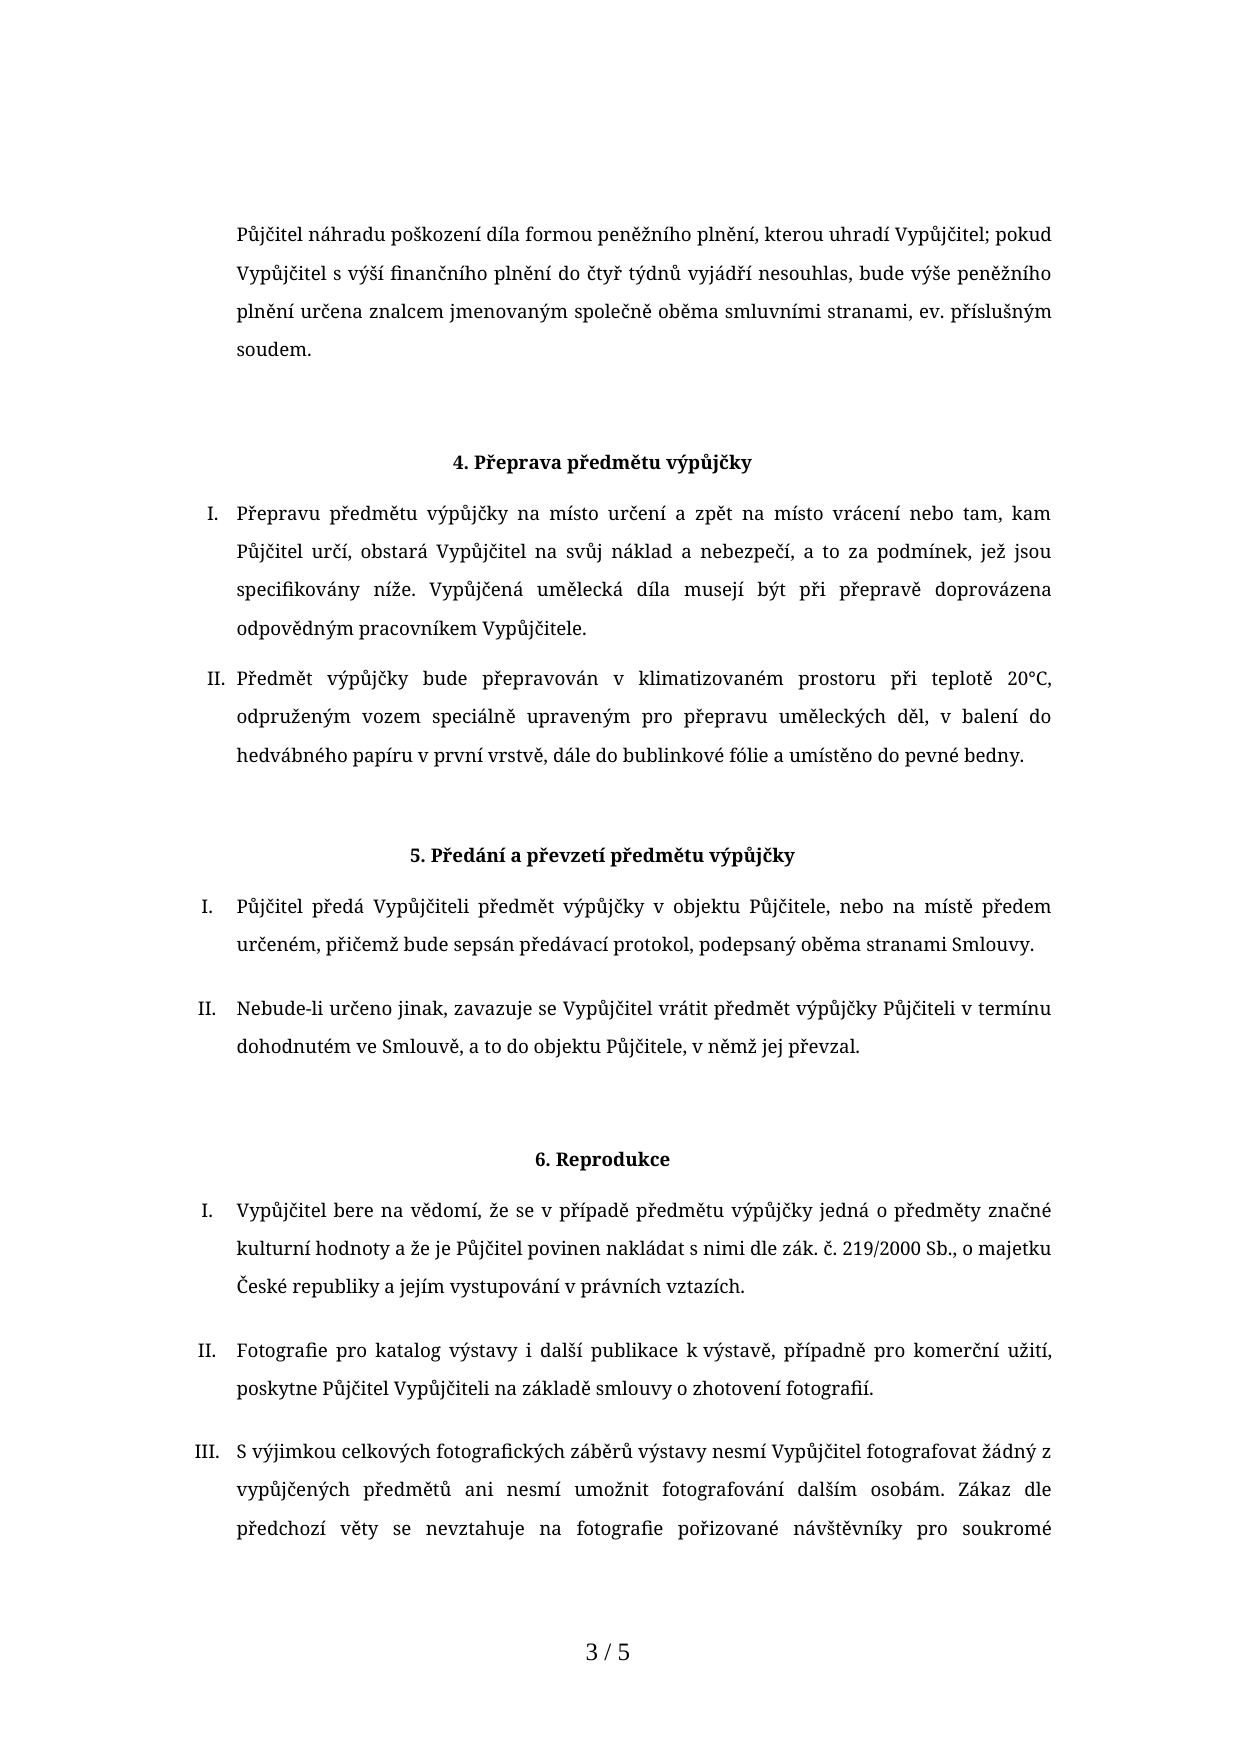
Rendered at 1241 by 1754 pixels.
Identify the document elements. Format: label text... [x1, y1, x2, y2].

subtitle Reprodukce [162, 1146, 1053, 1172]
subtitle Vypůjčitel bere na vědomí, že se v případě předmětu výpůjčky jedná o předměty značné kulturní hodnoty a že je Půjčitel povinen nakládat s nimi dle zák. č. 219/2000 Sb., o majetku České republiky a jejím vystupování v právních vztazích. [207, 1197, 1053, 1299]
subtitle Nebude-li určeno jinak, zavazuje se Vypůjčitel vrátit předmět výpůjčky Půjčiteli v termínu dohodnutém ve Smlouvě, a to do objektu Půjčitele, v němž jej převzal. [207, 995, 1053, 1059]
list Přepravu předmětu výpůjčky na místo určení a zpět na místo vrácení nebo tam, kam Půjčitel určí, obstará Vypůjčitel na svůj náklad a nebezpečí, a to za podmínek, jež jsou specifikovány níže. Vypůjčená umělecká díla musejí být při přepravě doprovázena odpovědným pracovníkem Vypůjčitele. [207, 500, 1053, 640]
list Předmět výpůjčky bude přepravován v klimatizovaném prostoru při teplotě 20°C, odpruženým vozem speciálně upraveným pro přepravu uměleckých děl, v balení do hedvábného papíru v první vrstvě, dále do bublinkové fólie a umístěno do pevné bedny. [207, 666, 1053, 768]
subtitle Předání a převzetí předmětu výpůjčky [162, 843, 1053, 868]
subtitle Přeprava předmětu výpůjčky [162, 449, 1053, 475]
subtitle Fotografie pro katalog výstavy i další publikace k výstavě, případně pro komerční užití, poskytne Půjčitel Vypůjčiteli na základě smlouvy o zhotovení fotografií. [207, 1337, 1053, 1401]
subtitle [207, 222, 1053, 362]
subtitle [207, 1438, 1053, 1540]
subtitle Půjčitel předá Vypůjčiteli předmět výpůjčky v objektu Půjčitele, nebo na místě předem určeném, přičemž bude sepsán předávací protokol, podepsaný oběma stranami Smlouvy. [207, 893, 1053, 957]
